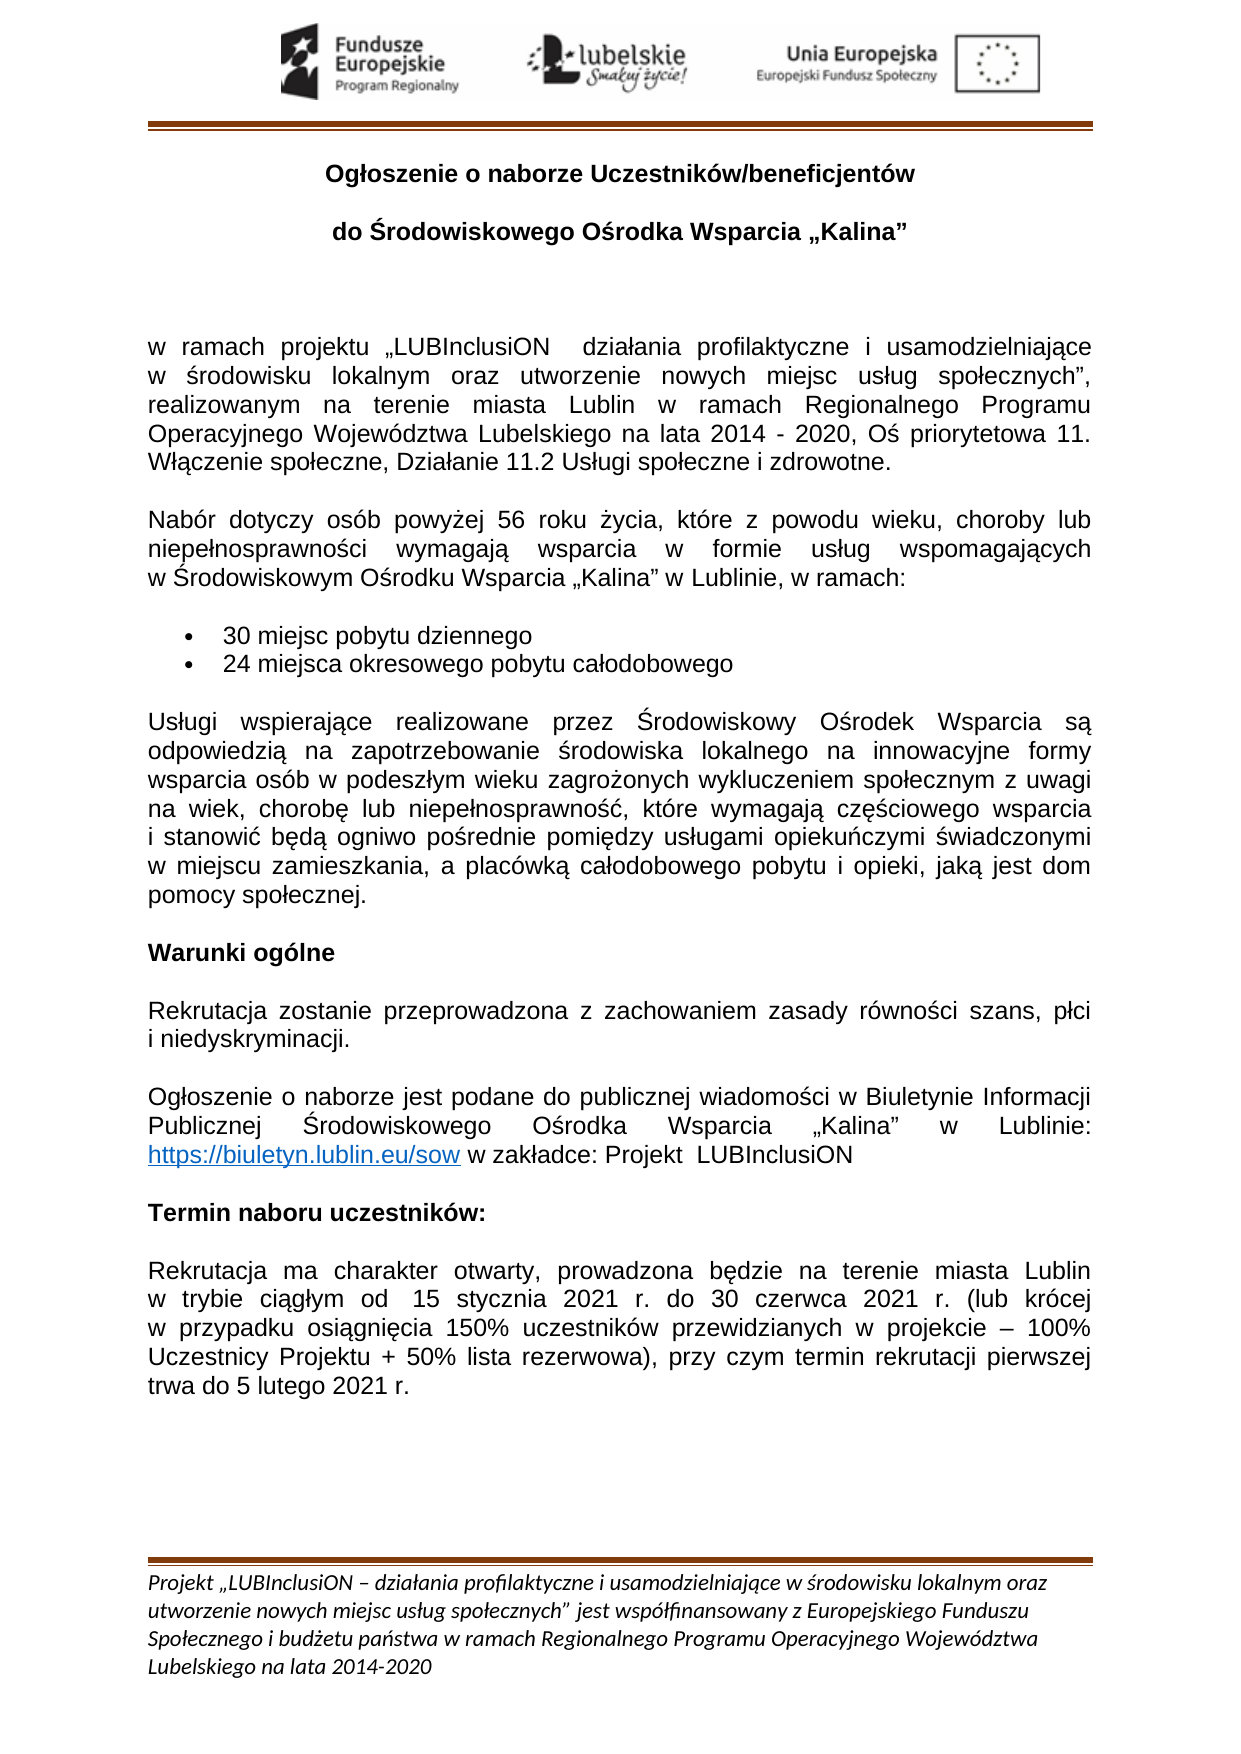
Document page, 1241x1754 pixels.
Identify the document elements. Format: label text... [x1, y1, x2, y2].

text Termin naboru uczestników: [148, 1198, 1093, 1227]
text do Środowiskowego Ośrodka Wsparcia „Kalina” [148, 217, 1093, 245]
text Warunki ogólne [148, 938, 1093, 967]
text Ogłoszenie o naborze jest podane do publicznej wiadomości w Biuletynie Informacji Publicznej Środowiskowego Ośrodka Wsparcia „Kalina” w Lublinie: https://biuletyn.lublin.eu/sow w zakładce: Projekt LUBInclusiON [148, 1082, 1093, 1169]
list 24 miejsca okresowego pobytu całodobowego [185, 649, 1093, 678]
text Nabór dotyczy osób powyżej 56 roku życia, które z powodu wieku, choroby lub niepełnosprawności wymagają wsparcia w formie usług wspomagających w Środowiskowym Ośrodku Wsparcia „Kalina” w Lublinie, w ramach: [148, 505, 1093, 592]
picture [281, 23, 1041, 100]
text Usługi wspierające realizowane przez Środowiskowy Ośrodek Wsparcia są odpowiedzią na zapotrzebowanie środowiska lokalnego na innowacyjne formy wsparcia osób w podeszłym wieku zagrożonych wykluczeniem społecznym z uwagi na wiek, chorobę lub niepełnosprawność, które wymagają częściowego wsparcia i stanowić będą ogniwo pośrednie pomiędzy usługami opiekuńczymi świadczonymi w miejscu zamieszkania, a placówką całodobowego pobytu i opieki, jaką jest dom pomocy społecznej. [148, 707, 1093, 909]
text Rekrutacja ma charakter otwarty, prowadzona będzie na terenie miasta Lublin w trybie ciągłym od 15 stycznia 2021 r. do 30 czerwca 2021 r. (lub krócej w przypadku osiągnięcia 150% uczestników przewidzianych w projekcie – 100% Uczestnicy Projektu + 50% lista rezerwowa), przy czym termin rekrutacji pierwszej trwa do 5 lutego 2021 r. [148, 1256, 1093, 1399]
list 30 miejsc pobytu dziennego [185, 621, 1093, 649]
text Ogłoszenie o naborze Uczestników/beneficjentów [148, 159, 1093, 187]
text w ramach projektu „LUBInclusiON działania profilaktyczne i usamodzielniające w środowisku lokalnym oraz utworzenie nowych miejsc usług społecznych”, realizowanym na terenie miasta Lublin w ramach Regionalnego Programu Operacyjnego Województwa Lubelskiego na lata 2014 - 2020, Oś priorytetowa 11. Włączenie społeczne, Działanie 11.2 Usługi społeczne i zdrowotne. [148, 332, 1093, 476]
text Rekrutacja zostanie przeprowadzona z zachowaniem zasady równości szans, płci i niedyskryminacji. [148, 996, 1093, 1053]
